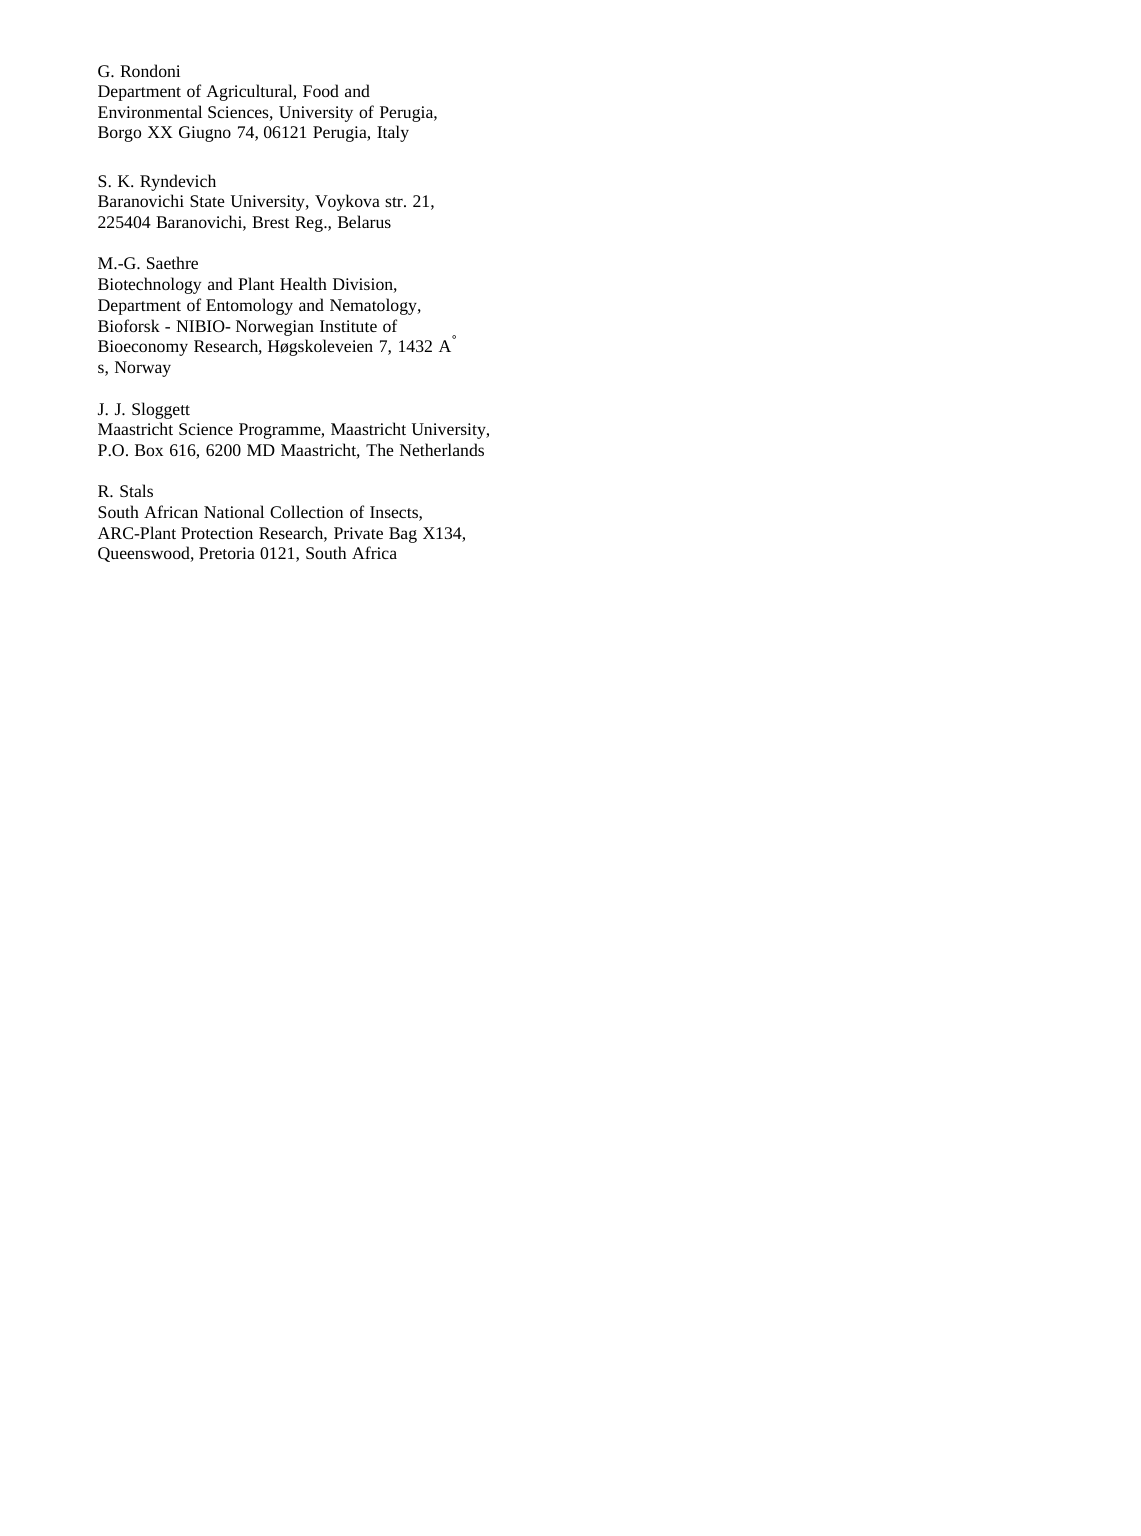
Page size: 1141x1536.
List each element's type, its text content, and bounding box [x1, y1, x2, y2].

text S. K. Ryndevich [97, 171, 508, 191]
text South African National Collection of Insects, ARC-Plant Protection Research, Private Bag X134, Queenswood, Pretoria 0121, South Africa [97, 502, 467, 563]
text P.O. Box 616, 6200 MD Maastricht, The Netherlands [97, 440, 508, 460]
text Baranovichi State University, Voykova str. 21, 225404 Baranovichi, Brest Reg., Belarus [97, 191, 435, 232]
text G. Rondoni [97, 60, 508, 81]
text Biotechnology and Plant Health Division, Department of Entomology and Nematology, Bioforsk - NIBIO- Norwegian Institute of Bioeconomy Research, Høgskoleveien 7, 1432 A˚ s, Norway [97, 274, 467, 378]
text Department of Agricultural, Food and Environmental Sciences, University of Perugia, Borgo XX Giugno 74, 06121 Perugia, Italy [97, 81, 467, 143]
text M.-G. Saethre [97, 253, 508, 273]
text Maastricht Science Programme, Maastricht University, [97, 419, 508, 439]
text J. J. Sloggett [97, 398, 508, 419]
text R. Stals [97, 481, 508, 502]
